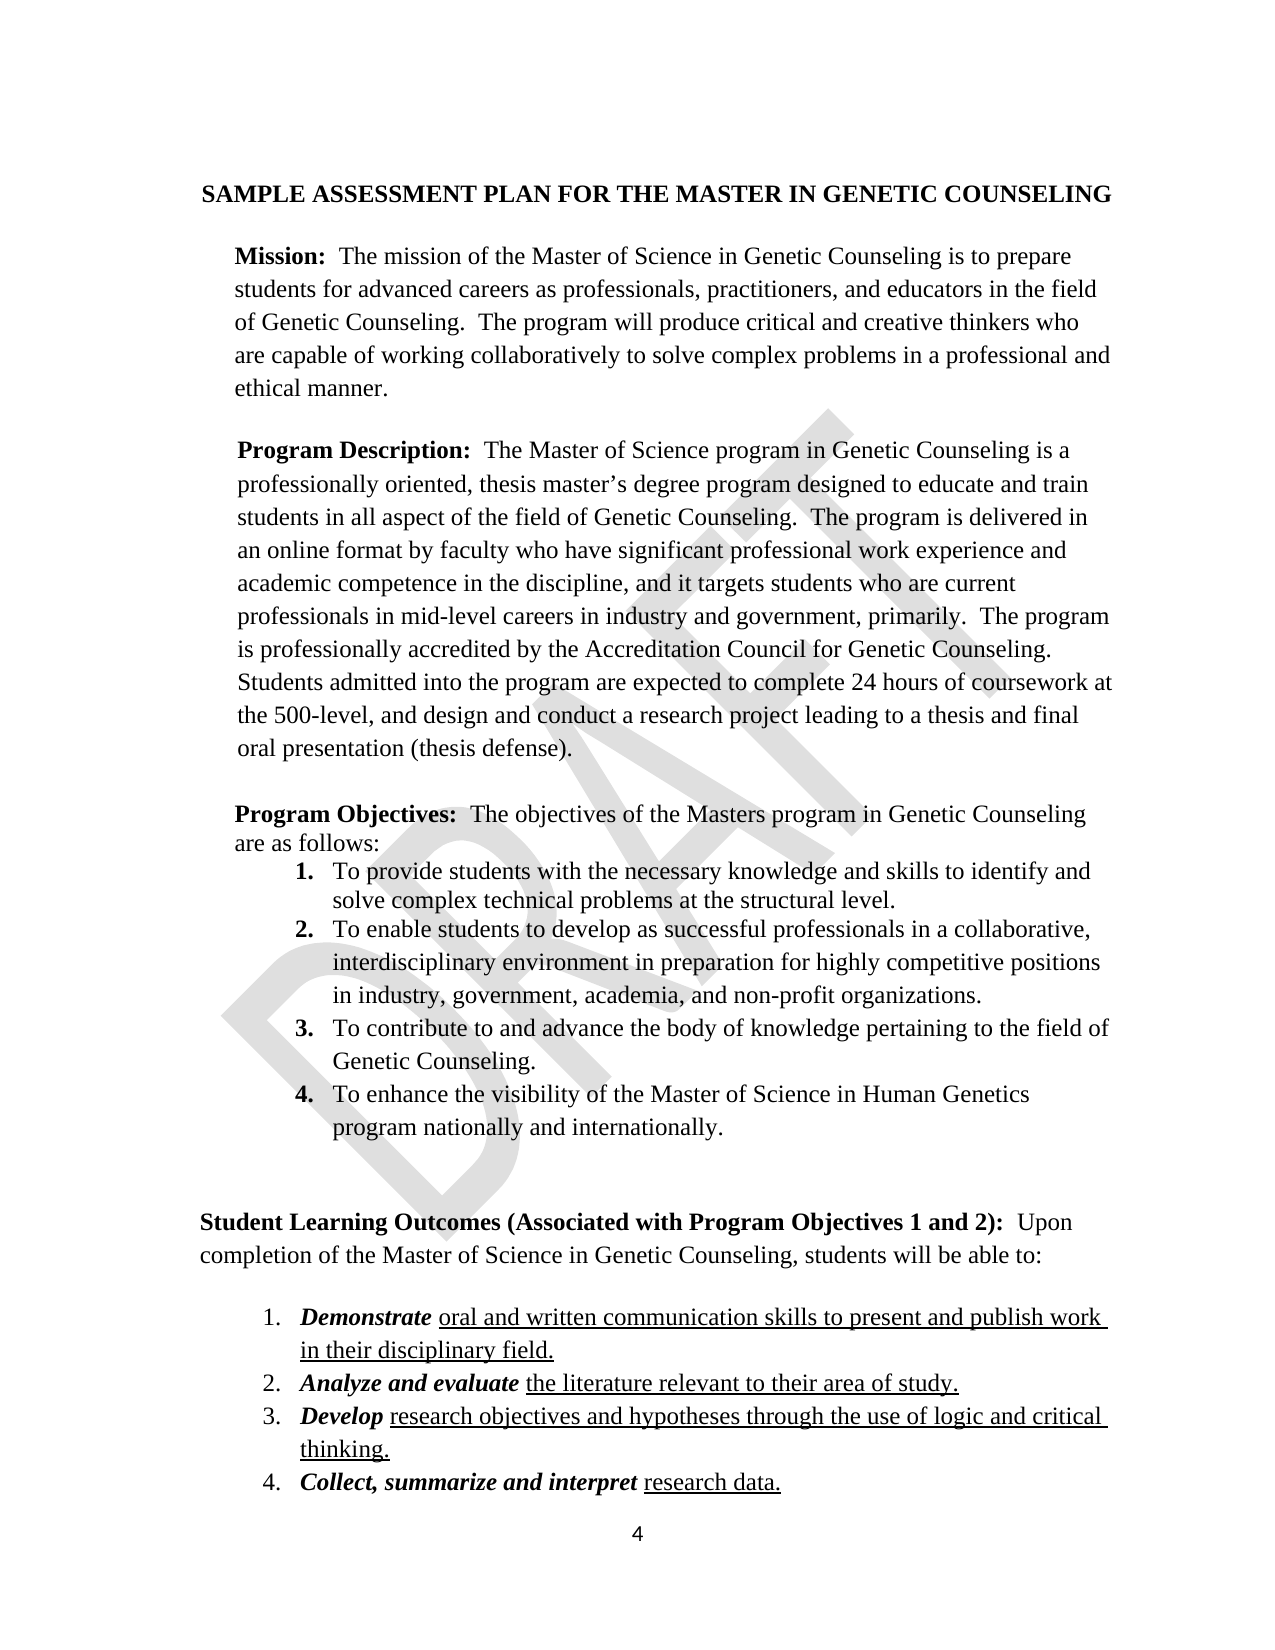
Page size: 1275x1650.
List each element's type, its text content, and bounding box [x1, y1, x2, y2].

list Demonstrate oral and written communication skills to present and publish work in their disciplinary field. [262, 1302, 1114, 1364]
list To enable students to develop as successful professionals in a collaborative, interdisciplinary environment in preparation for highly competitive positions in industry, government, academia, and non-profit organizations. [295, 914, 1114, 1009]
list To enhance the visibility of the Master of Science in Human Genetics program nationally and internationally. [295, 1079, 1114, 1141]
list To provide students with the necessary knowledge and skills to identify and solve complex technical problems at the structural level. [295, 856, 1114, 914]
list To contribute to and advance the body of knowledge pertaining to the field of Genetic Counseling. [295, 1013, 1114, 1075]
text SAMPLE ASSESSMENT PLAN FOR THE MASTER IN GENETIC COUNSELING [199, 179, 1114, 208]
text Program Objectives: The objectives of the Masters program in Genetic Counseling are as follows: [234, 799, 1114, 856]
text Mission: The mission of the Master of Science in Genetic Counseling is to prepare students for advanced careers as professionals, practitioners, and educators in the field of Genetic Counseling. The program will produce critical and creative thinkers who are capable of working collaboratively to solve complex problems in a professional and ethical manner. [234, 241, 1114, 402]
list Collect, summarize and interpret research data. [262, 1467, 1114, 1496]
list Develop research objectives and hypotheses through the use of logic and critical thinking. [262, 1401, 1114, 1463]
text Program Description: The Master of Science program in Genetic Counseling is a professionally oriented, thesis master’s degree program designed to educate and train students in all aspect of the field of Genetic Counseling. The program is delivered in an online format by faculty who have significant professional work experience and academic competence in the discipline, and it targets students who are current professionals in mid-level careers in industry and government, primarily. The program is professionally accredited by the Accreditation Council for Genetic Counseling. Students admitted into the program are expected to complete 24 hours of coursework at the 500-level, and design and conduct a research project leading to a thesis and final oral presentation (thesis defense). [237, 436, 1114, 762]
list Analyze and evaluate the literature relevant to their area of study. [262, 1368, 1114, 1397]
text Student Learning Outcomes (Associated with Program Objectives 1 and 2): Upon completion of the Master of Science in Genetic Counseling, students will be able to: [199, 1207, 1114, 1269]
